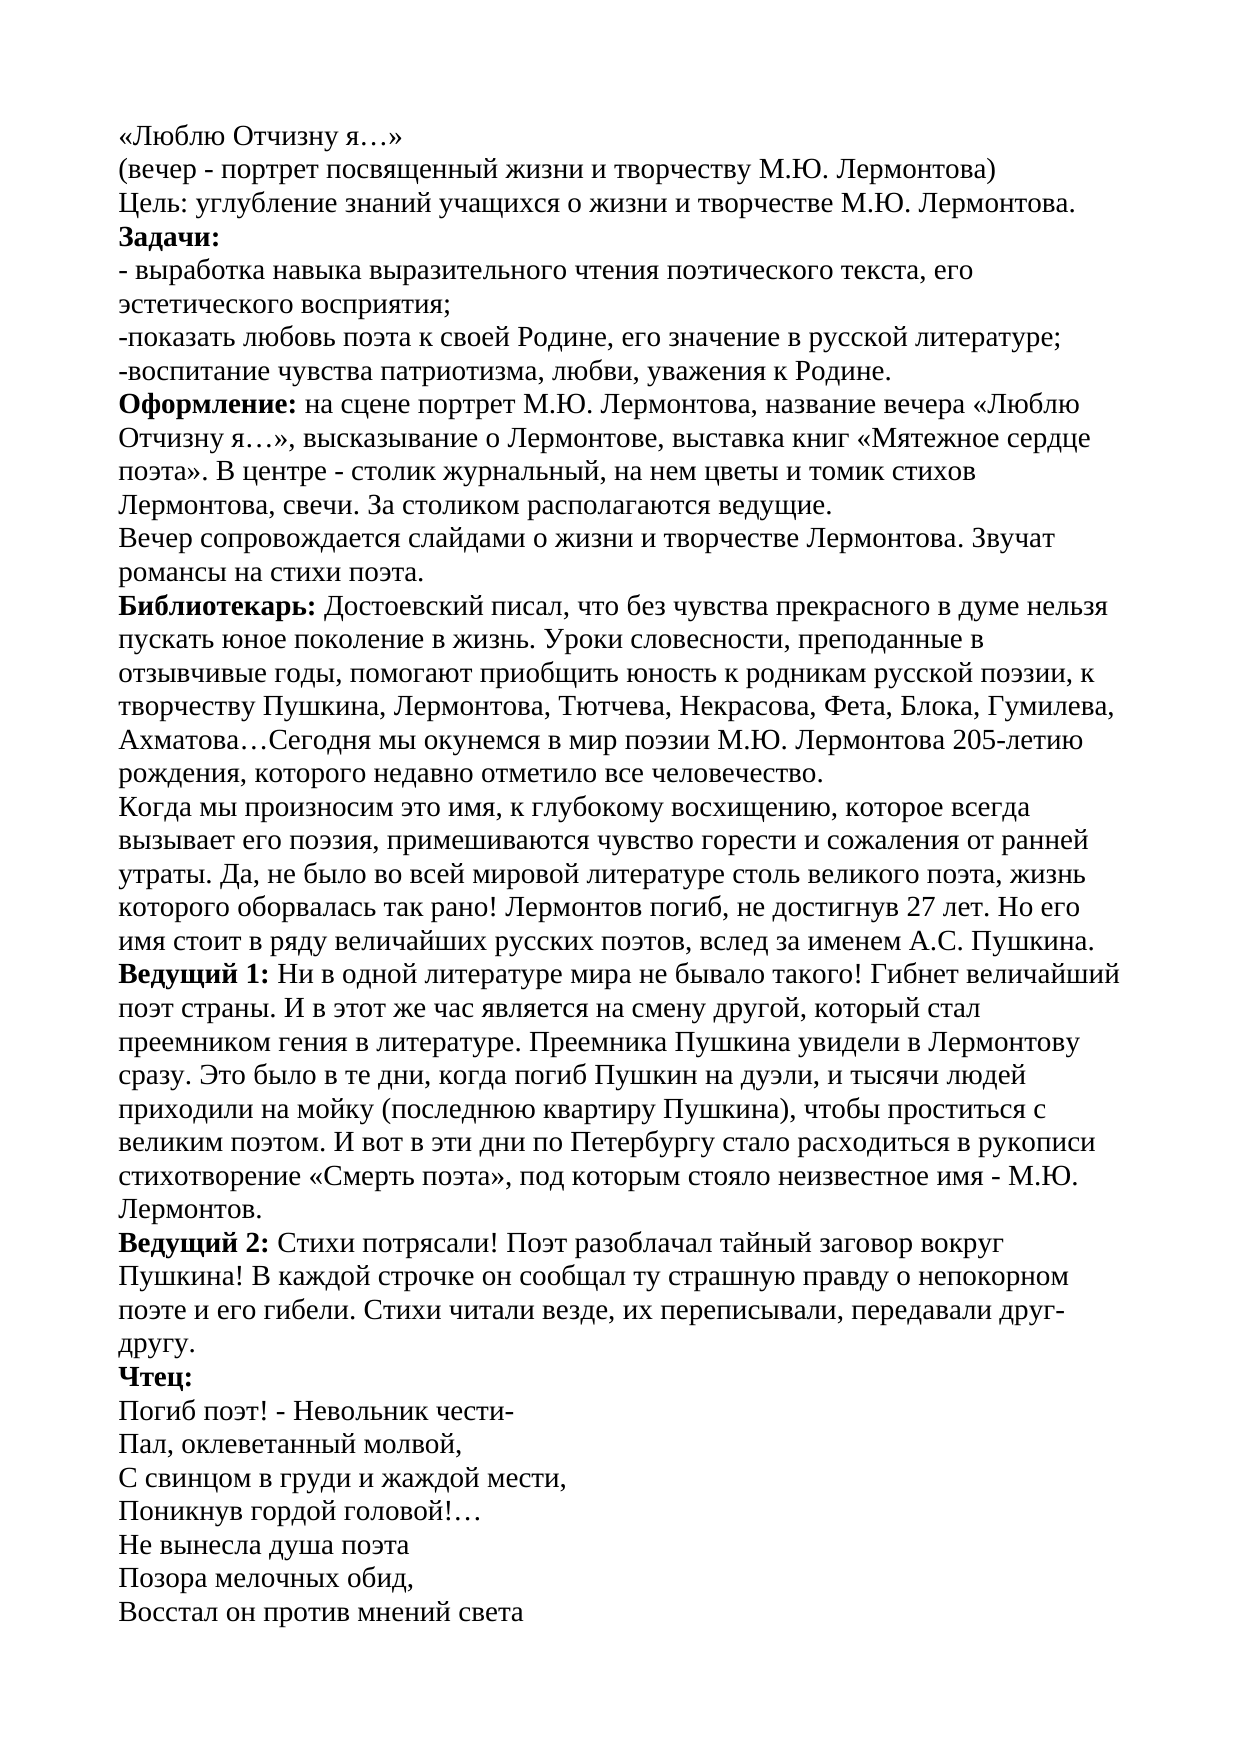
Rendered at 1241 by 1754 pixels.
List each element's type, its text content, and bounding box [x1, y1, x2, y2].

text -показать любовь поэта к своей Родине, его значение в русской литературе; [118, 319, 1122, 353]
text Восстал он против мнений света [118, 1594, 1122, 1627]
text Позора мелочных обид, [118, 1560, 1122, 1594]
text Ведущий 1: Ни в одной литературе мира не бывало такого! Гибнет величайший поэт страны. И в этот же час является на смену другой, который стал преемником гения в литературе. Преемника Пушкина увидели в Лермонтову сразу. Это было в те дни, когда погиб Пушкин на дуэли, и тысячи людей приходили на мойку (последнюю квартиру Пушкина), чтобы проститься с великим поэтом. И вот в эти дни по Петербургу стало расходиться в рукописи стихотворение «Смерть поэта», под которым стояло неизвестное имя - М.Ю. Лермонтов. [118, 957, 1122, 1225]
text Когда мы произносим это имя, к глубокому восхищению, которое всегда вызывает его поэзия, примешиваются чувство горести и сожаления от ранней утраты. Да, не было во всей мировой литературе столь великого поэта, жизнь которого оборвалась так рано! Лермонтов погиб, не достигнув 27 лет. Но его имя стоит в ряду величайших русских поэтов, вслед за именем А.С. Пушкина. [118, 789, 1122, 957]
text Пал, оклеветанный молвой, [118, 1426, 1122, 1460]
text Оформление: на сцене портрет М.Ю. Лермонтова, название вечера «Люблю Отчизну я…», высказывание о Лермонтове, выставка книг «Мятежное сердце поэта». В центре - столик журнальный, на нем цветы и томик стихов Лермонтова, свечи. За столиком располагаются ведущие. Вечер сопровождается слайдами о жизни и творчестве Лермонтова. Звучат романсы на стихи поэта. Библиотекарь: Достоевский писал, что без чувства прекрасного в думе нельзя пускать юное поколение в жизнь. Уроки словесности, преподанные в отзывчивые годы, помогают приобщить юность к родникам русской поэзии, к творчеству Пушкина, Лермонтова, Тютчева, Некрасова, Фета, Блока, Гумилева, Ахматова…Сегодня мы окунемся в мир поэзии М.Ю. Лермонтова 205-летию рождения, которого недавно отметило все человечество. [118, 386, 1122, 789]
text -воспитание чувства патриотизма, любви, уважения к Родине. [118, 353, 1122, 386]
text Поникнув гордой головой!… [118, 1493, 1122, 1527]
text «Люблю Отчизну я…» (вечер - портрет посвященный жизни и творчеству М.Ю. Лермонтова) Цель: углубление знаний учащихся о жизни и творчестве М.Ю. Лермонтова. [118, 118, 1122, 219]
text Задачи: - выработка навыка выразительного чтения поэтического текста, его эстетического восприятия; [118, 219, 1122, 319]
text Не вынесла душа поэта [118, 1527, 1122, 1560]
text Ведущий 2: Стихи потрясали! Поэт разоблачал тайный заговор вокруг Пушкина! В каждой строчке он сообщал ту страшную правду о непокорном поэте и его гибели. Стихи читали везде, их переписывали, передавали друг-другу. [118, 1225, 1122, 1359]
text Чтец: [118, 1359, 1122, 1393]
text Погиб поэт! - Невольник чести- [118, 1393, 1122, 1426]
text С свинцом в груди и жаждой мести, [118, 1460, 1122, 1493]
